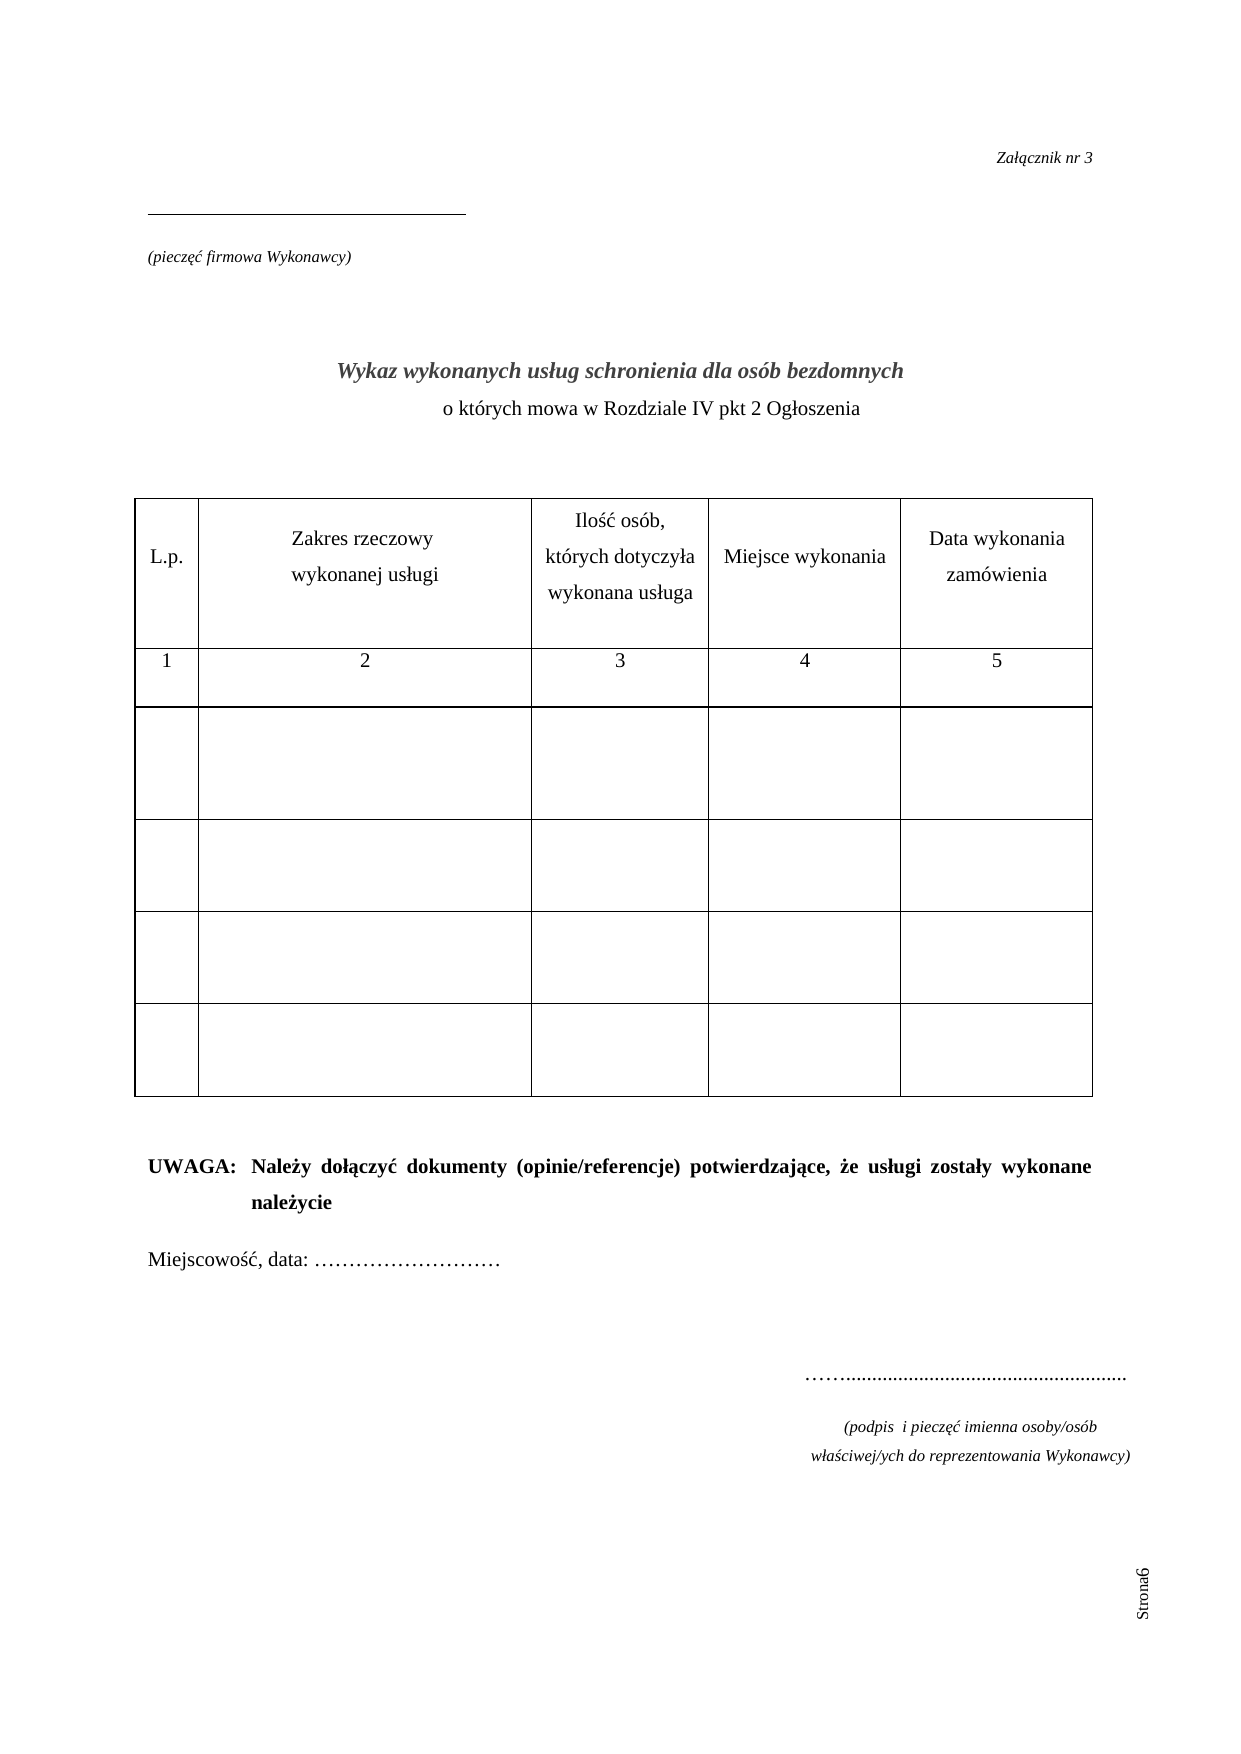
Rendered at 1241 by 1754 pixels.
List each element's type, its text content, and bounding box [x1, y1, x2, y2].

table_cell 3 [532, 649, 708, 706]
table_cell [709, 1004, 900, 1096]
table_cell [199, 912, 531, 1003]
table_cell [901, 912, 1092, 1003]
table_header Ilość osób, których dotyczyła wykonana usługa [532, 499, 708, 647]
table_cell [136, 912, 198, 1003]
table_cell [901, 1004, 1092, 1096]
subtitle Wykaz wykonanych usług schronienia dla osób bezdomnych [148, 357, 1093, 383]
text o których mowa w Rozdziale IV pkt 2 Ogłoszenia [369, 396, 1093, 420]
table_cell [901, 820, 1092, 911]
table_cell 2 [199, 649, 531, 706]
table_cell [136, 820, 198, 911]
table_cell [532, 820, 708, 911]
table_cell [709, 708, 900, 818]
table_header Zakres rzeczowy wykonanej usługi [199, 499, 531, 647]
table_cell [199, 708, 531, 818]
table_header Data wykonania zamówienia [901, 499, 1092, 647]
table_cell [199, 1004, 531, 1096]
text (pieczęć firmowa Wykonawcy) [148, 247, 1093, 266]
table_cell 4 [709, 649, 900, 706]
text UWAGA: Należy dołączyć dokumenty (opinie/referencje) potwierdzające, że usługi zostały wykonane należycie [148, 1154, 1093, 1214]
table_cell [532, 708, 708, 818]
table_cell [901, 708, 1092, 818]
text ……...................................................... [148, 1360, 1137, 1384]
table_cell [199, 820, 531, 911]
table_cell 1 [136, 649, 198, 706]
table_header Miejsce wykonania [709, 499, 900, 647]
table_cell [709, 912, 900, 1003]
table_cell [532, 1004, 708, 1096]
table_header L.p. [136, 499, 198, 647]
text (podpis i pieczęć imienna osoby/osób właściwej/ych do reprezentowania Wykonawcy) [804, 1417, 1137, 1465]
table_cell [136, 708, 198, 818]
table_cell 5 [901, 649, 1092, 706]
table_cell [136, 1004, 198, 1096]
text Miejscowość, data: ……………………… [148, 1247, 1137, 1271]
text Załącznik nr 3 [148, 148, 1093, 167]
table_cell [709, 820, 900, 911]
table_cell [532, 912, 708, 1003]
